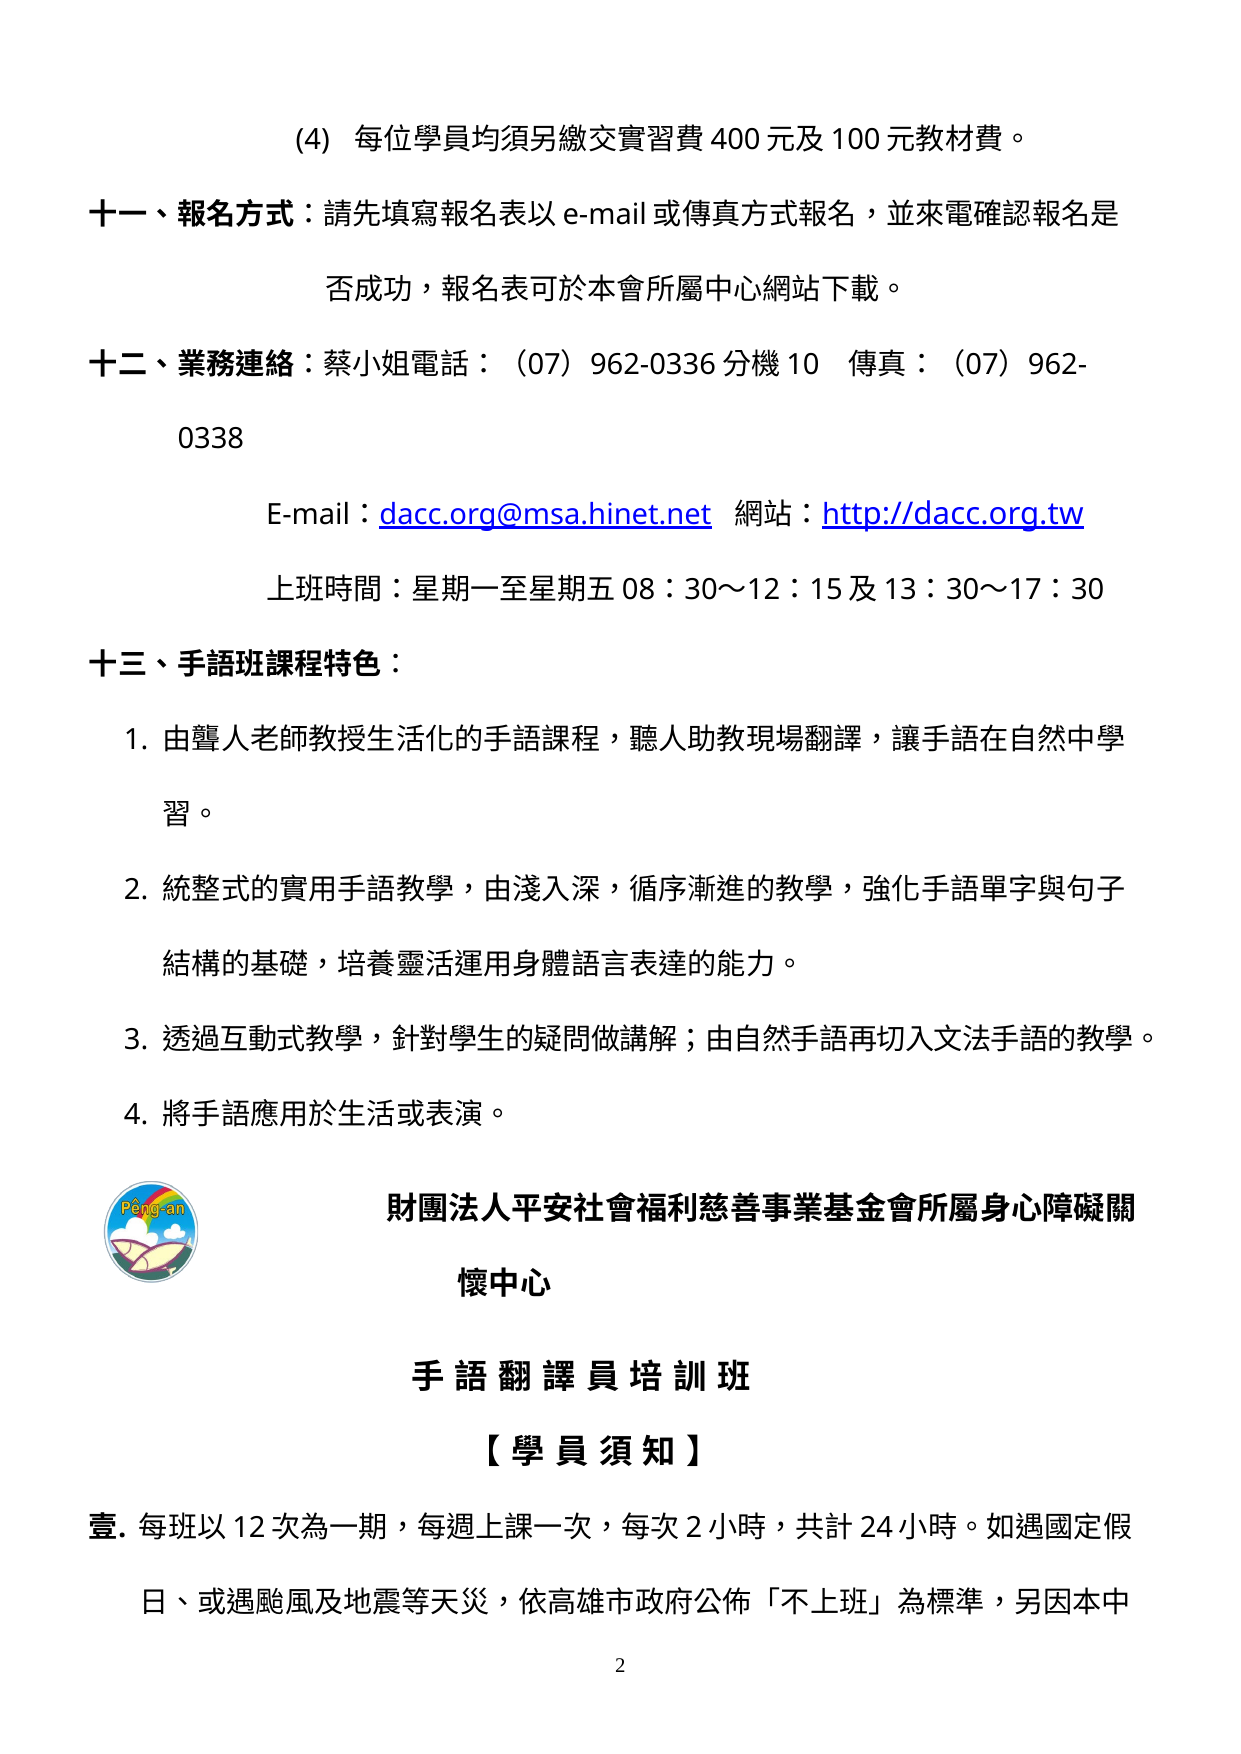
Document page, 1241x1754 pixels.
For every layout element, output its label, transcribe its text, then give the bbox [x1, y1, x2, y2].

list 業務連絡：蔡小姐電話：（07）962-0336分機10 傳真：（07）962-0338 [89, 324, 1152, 474]
list 統整式的實用手語教學，由淺入深，循序漸進的教學，強化手語單字與句子結構的基礎，培養靈活運用身體語言表達的能力。 [124, 849, 1152, 999]
picture [103, 1181, 199, 1283]
text 【學員須知】 [289, 1412, 1152, 1487]
list 由聾人老師教授生活化的手語課程，聽人助教現場翻譯，讓手語在自然中學習。 [124, 699, 1152, 849]
list 透過互動式教學，針對學生的疑問做講解；由自然手語再切入文法手語的教學。 [124, 999, 1152, 1074]
text 上班時間：星期一至星期五08：30～12：15及13：30～17：30 [89, 549, 1152, 624]
list 報名方式：請先填寫報名表以e-mail或傳真方式報名，並來電確認報名是 [89, 174, 1152, 249]
list 手語班課程特色： [89, 624, 1152, 699]
list 將手語應用於生活或表演。 [124, 1074, 1152, 1149]
text E-mail：dacc.org@msa.hinet.net 網站：http://dacc.org.tw [89, 474, 1152, 549]
text 財團法人平安社會福利慈善事業基金會所屬身心障礙關懷中心 [236, 1168, 1152, 1318]
text 手語翻譯員培訓班 [354, 1337, 1152, 1412]
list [89, 1487, 1152, 1637]
list 否成功，報名表可於本會所屬中心網站下載。 [177, 249, 1152, 324]
list 每位學員均須另繳交實習費400元及100元教材費。 [295, 99, 1152, 174]
